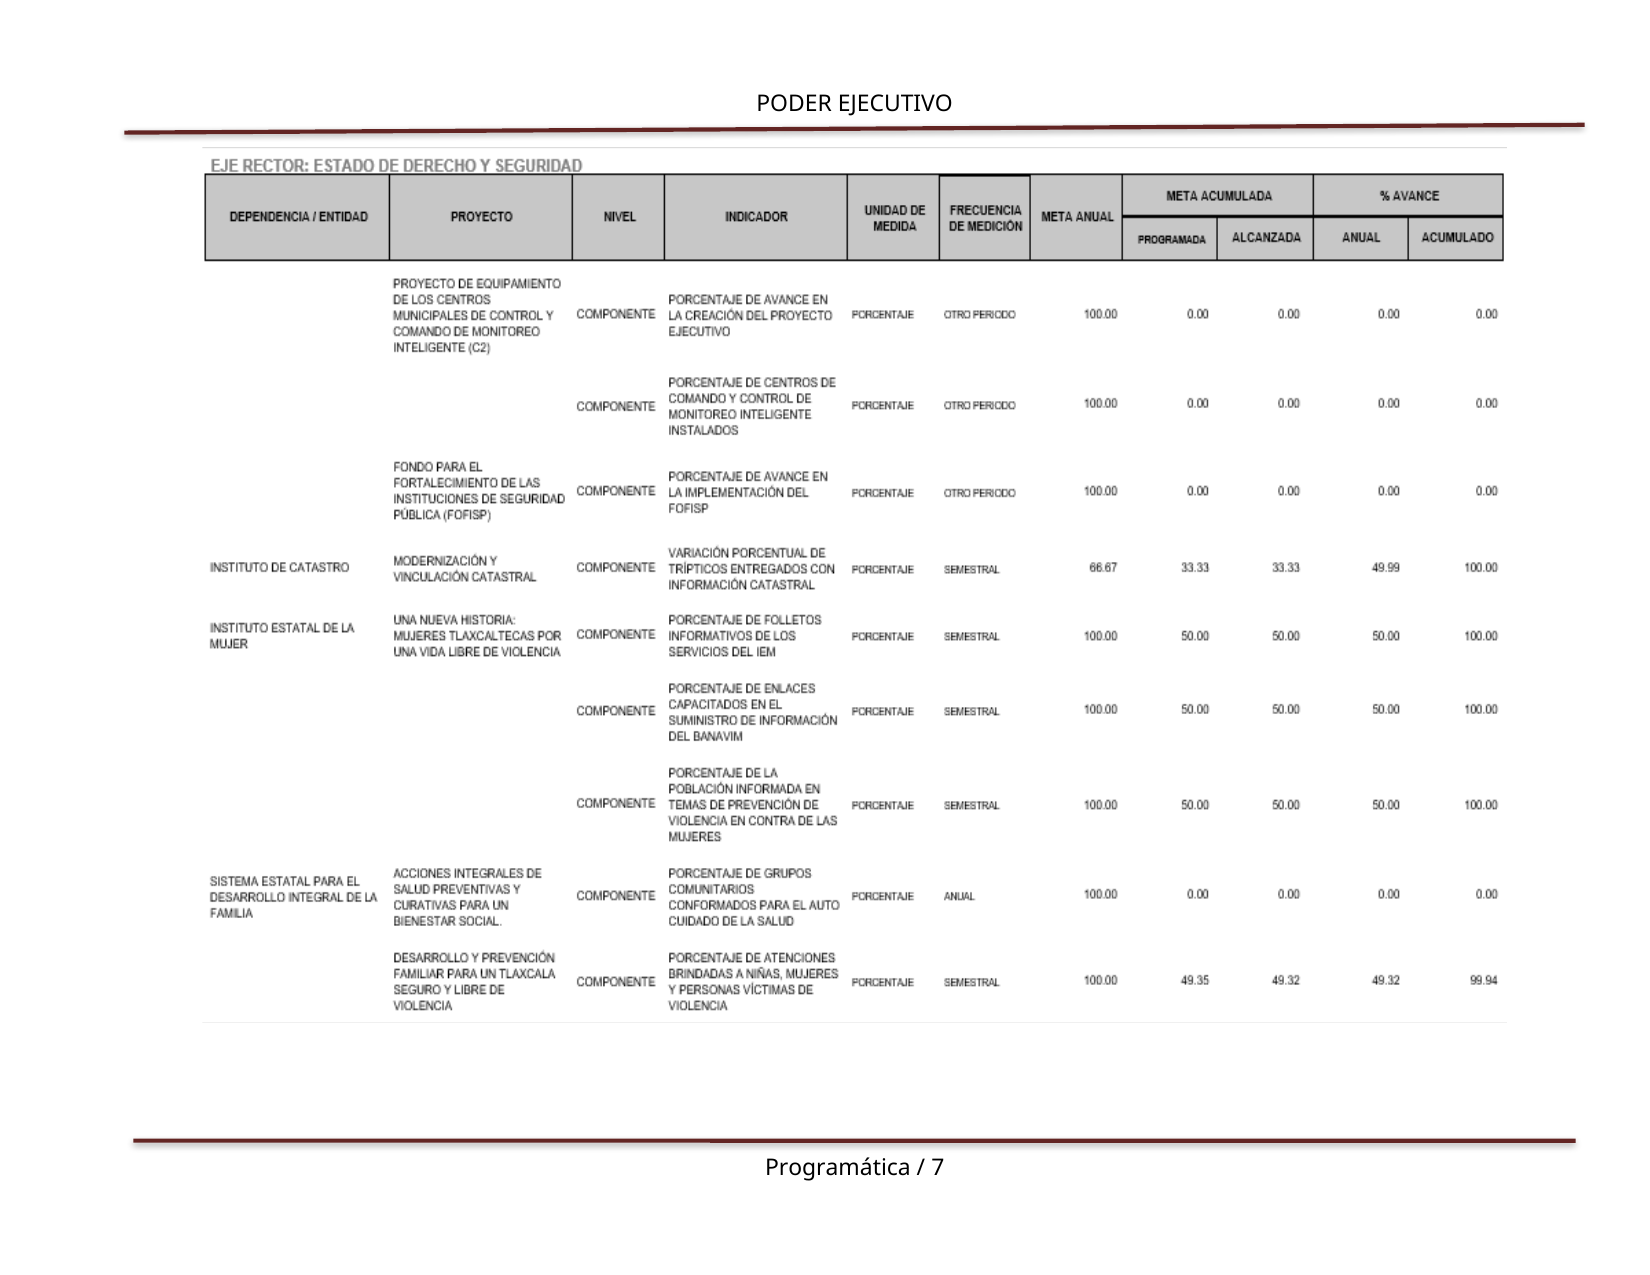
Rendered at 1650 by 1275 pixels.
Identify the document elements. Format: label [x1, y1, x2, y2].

picture [202, 147, 1507, 1023]
